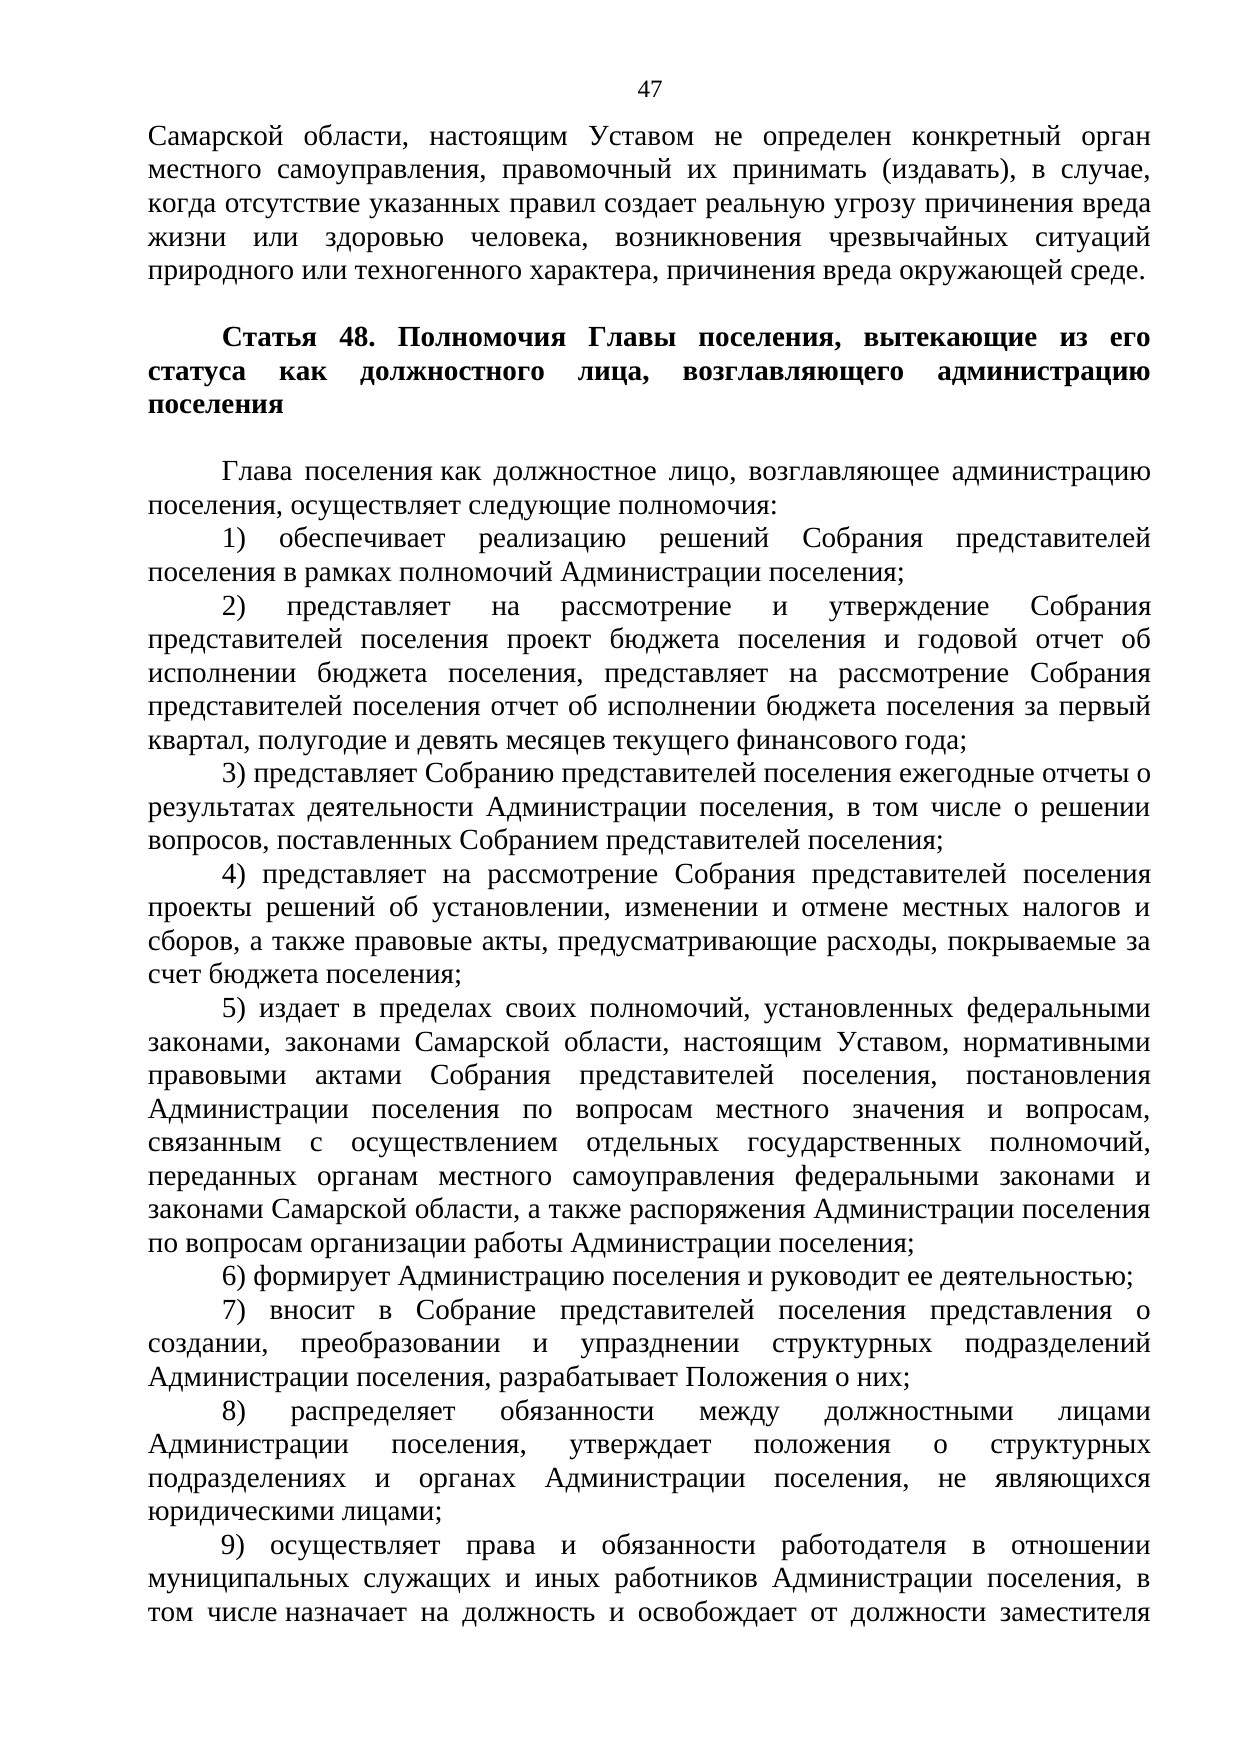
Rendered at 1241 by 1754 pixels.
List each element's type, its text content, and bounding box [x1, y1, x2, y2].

text 5) издает в пределах своих полномочий, установленных федеральными законами, законами Самарской области, настоящим Уставом, нормативными правовыми актами Собрания представителей поселения, постановления Администрации поселения по вопросам местного значения и вопросам, связанным с осуществлением отдельных государственных полномочий, переданных органам местного самоуправления федеральными законами и законами Самарской области, а также распоряжения Администрации поселения по вопросам организации работы Администрации поселения; [148, 990, 1152, 1258]
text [148, 118, 1152, 286]
text Статья 48. Полномочия Главы поселения, вытекающие из его статуса как должностного лица, возглавляющего администрацию поселения [148, 319, 1152, 420]
text 1) обеспечивает реализацию решений Собрания представителей поселения в рамках полномочий Администрации поселения; [148, 521, 1152, 588]
text 7) вносит в Собрание представителей поселения представления о создании, преобразовании и упразднении структурных подразделений Администрации поселения, разрабатывает Положения о них; [148, 1292, 1152, 1393]
text 4) представляет на рассмотрение Собрания представителей поселения проекты решений об установлении, изменении и отмене местных налогов и сборов, а также правовые акты, предусматривающие расходы, покрываемые за счет бюджета поселения; [148, 856, 1152, 990]
text 8) распределяет обязанности между должностными лицами Администрации поселения, утверждает положения о структурных подразделениях и органах Администрации поселения, не являющихся юридическими лицами; [148, 1393, 1152, 1527]
text Глава поселения как должностное лицо, возглавляющее администрацию поселения, осуществляет следующие полномочия: [148, 453, 1152, 521]
text 3) представляет Собранию представителей поселения ежегодные отчеты о результатах деятельности Администрации поселения, в том числе о решении вопросов, поставленных Собранием представителей поселения; [148, 755, 1152, 856]
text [148, 1527, 1152, 1627]
text 2) представляет на рассмотрение и утверждение Собрания представителей поселения проект бюджета поселения и годовой отчет об исполнении бюджета поселения, представляет на рассмотрение Собрания представителей поселения отчет об исполнении бюджета поселения за первый квартал, полугодие и девять месяцев текущего финансового года; [148, 588, 1152, 755]
text 6) формирует Администрацию поселения и руководит ее деятельностью; [148, 1258, 1152, 1292]
